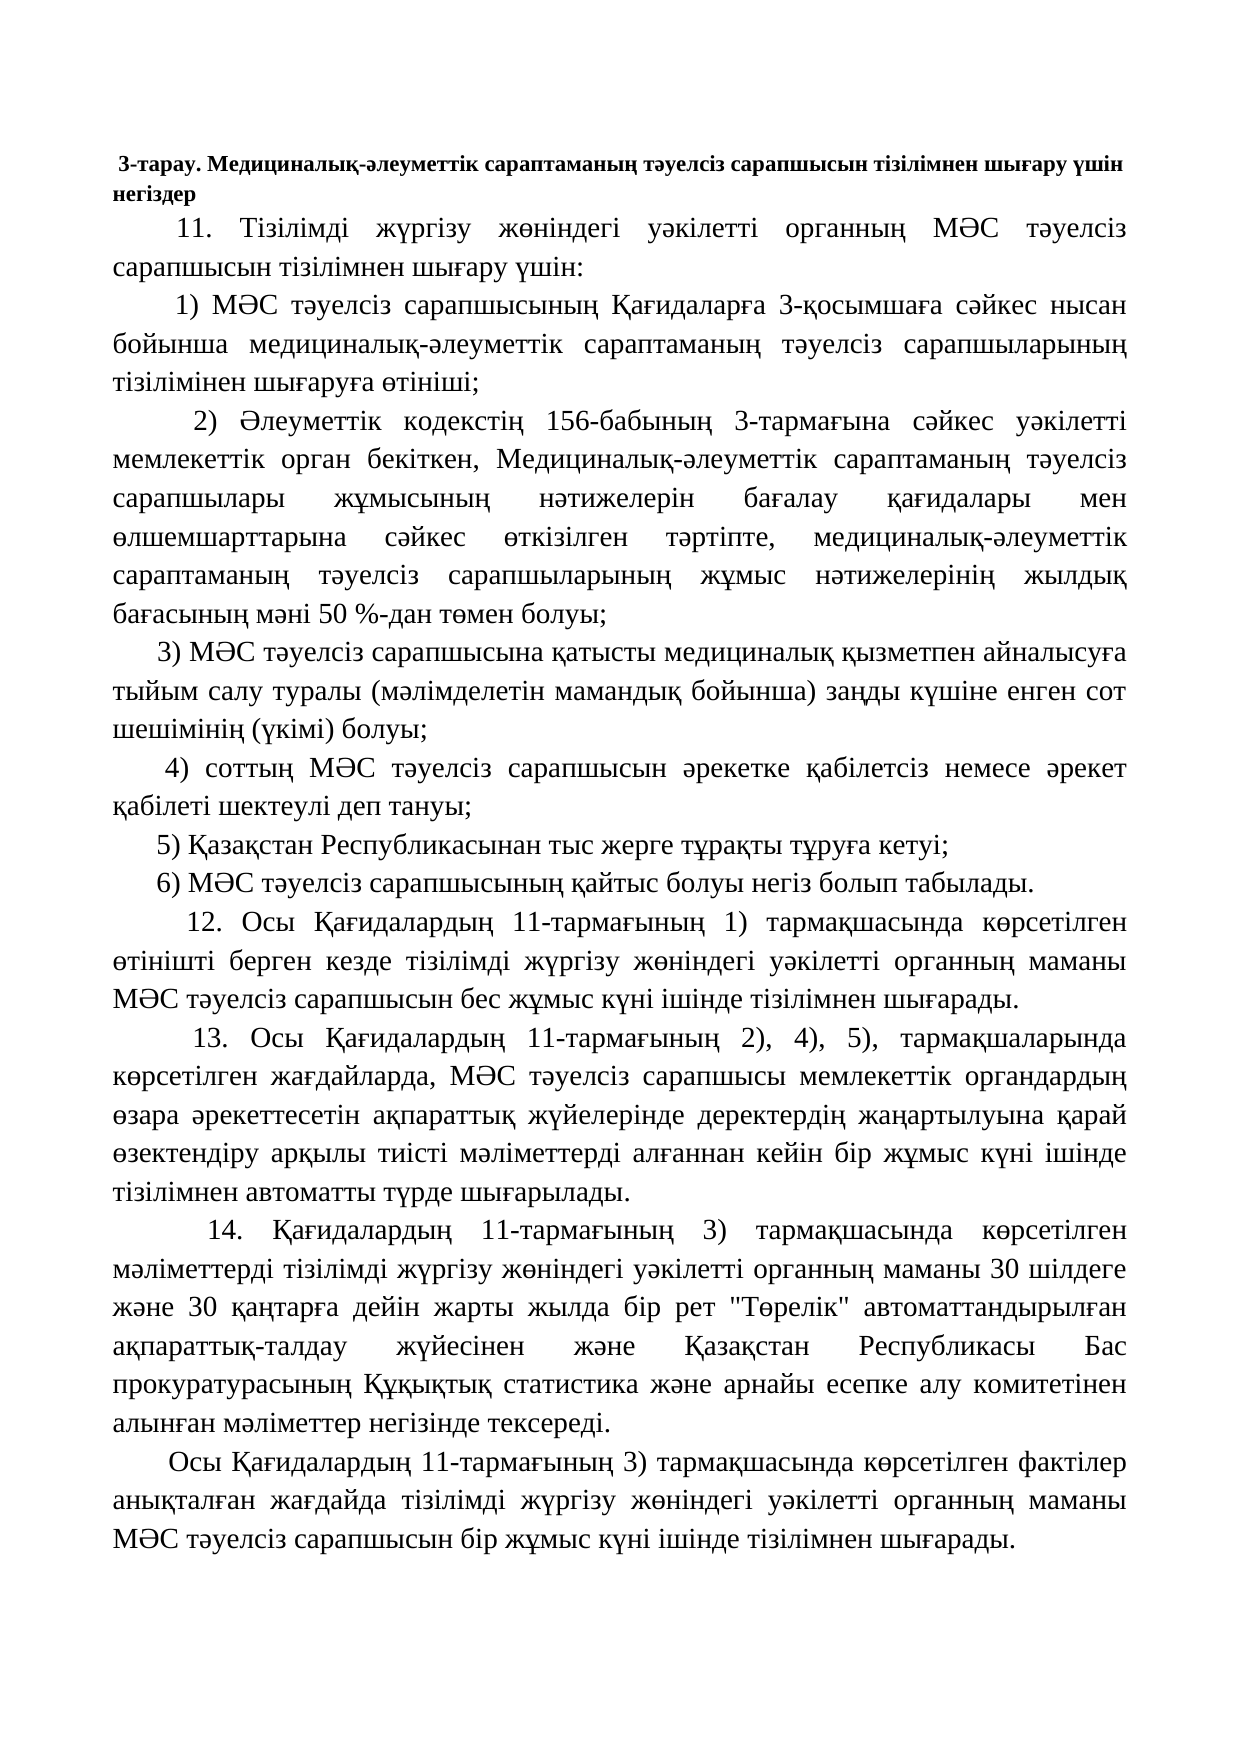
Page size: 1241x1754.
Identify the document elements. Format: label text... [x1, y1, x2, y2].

text 4) соттың МӘС тәуелсіз сарапшысын әрекетке қабілетсіз немесе әрекет қабілеті шектеулі деп тануы; [112, 750, 1128, 822]
text 6) МӘС тәуелсіз сарапшысының қайтыс болуы негіз болып табылады. [112, 866, 1128, 899]
text 3) МӘС тәуелсіз сарапшысына қатысты медициналық қызметпен айналысуға тыйым салу туралы (мәлімделетін мамандық бойынша) заңды күшіне енген сот шешімінің (үкімі) болуы; [112, 634, 1128, 745]
text 1) МӘС тәуелсіз сарапшысының Қағидаларға 3-қосымшаға сәйкес нысан бойынша медициналық-әлеуметтік сараптаманың тәуелсіз сарапшыларының тізілімінен шығаруға өтініші; [112, 287, 1128, 398]
text 11. Тізілімді жүргізу жөніндегі уәкілетті органның МӘС тәуелсіз сарапшысын тізілімнен шығару үшін: [112, 210, 1128, 282]
text 14. Қағидалардың 11-тармағының 3) тармақшасында көрсетілген мәліметтерді тізілімді жүргізу жөніндегі уәкілетті органның маманы 30 шілдеге және 30 қаңтарға дейін жарты жылда бір рет "Төрелік" автоматтандырылған ақпараттық-талдау жүйесінен және Қазақстан Республикасы Бас прокуратурасының Құқықтық статистика және арнайы есепке алу комитетінен алынған мәліметтер негізінде тексереді. [112, 1212, 1128, 1439]
text 12. Осы Қағидалардың 11-тармағының 1) тармақшасында көрсетілген өтінішті берген кезде тізілімді жүргізу жөніндегі уәкілетті органның маманы МӘС тәуелсіз сарапшысын бес жұмыс күні ішінде тізілімнен шығарады. [112, 904, 1128, 1015]
text 2) Әлеуметтік кодекстің 156-бабының 3-тармағына сәйкес уәкілетті мемлекеттік орган бекіткен, Медициналық-әлеуметтік сараптаманың тәуелсіз сарапшылары жұмысының нәтижелерін бағалау қағидалары мен өлшемшарттарына сәйкес өткізілген тәртіпте, медициналық-әлеуметтік сараптаманың тәуелсіз сарапшыларының жұмыс нәтижелерінің жылдық бағасының мәні 50 %-дан төмен болуы; [112, 403, 1128, 629]
text Осы Қағидалардың 11-тармағының 3) тармақшасында көрсетілген фактілер анықталған жағдайда тізілімді жүргізу жөніндегі уәкілетті органның маманы МӘС тәуелсіз сарапшысын бір жұмыс күні ішінде тізілімнен шығарады. [112, 1444, 1128, 1554]
text 5) Қазақстан Республикасынан тыс жерге тұрақты тұруға кетуі; [112, 827, 1128, 861]
text 13. Осы Қағидалардың 11-тармағының 2), 4), 5), тармақшаларында көрсетілген жағдайларда, МӘС тәуелсіз сарапшысы мемлекеттік органдардың өзара әрекеттесетін ақпараттық жүйелерінде деректердің жаңартылуына қарай өзектендіру арқылы тиісті мәліметтерді алғаннан кейін бір жұмыс күні ішінде тізілімнен автоматты түрде шығарылады. [112, 1020, 1128, 1207]
text 3-тарау. Медициналық-әлеуметтік сараптаманың тәуелсіз сарапшысын тізілімнен шығару үшін негіздер [112, 150, 1128, 207]
